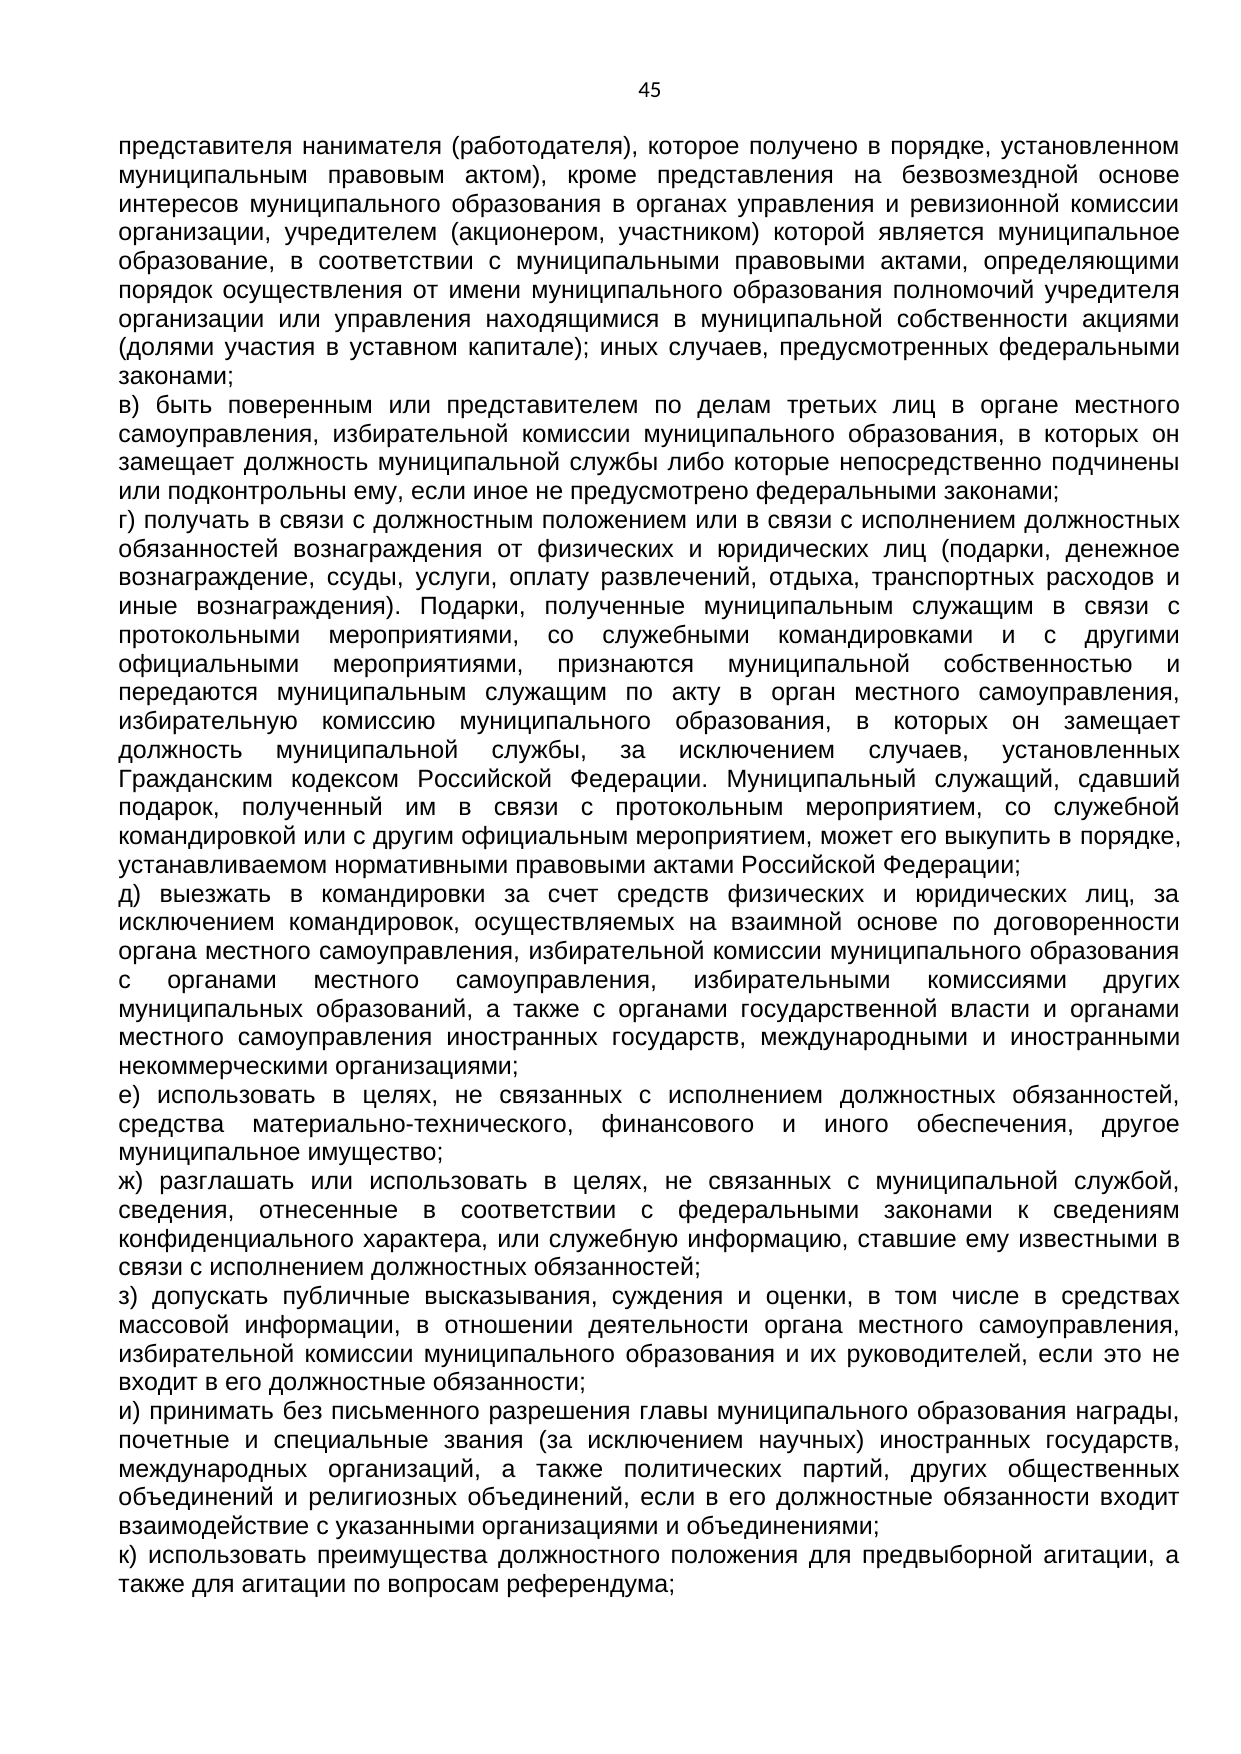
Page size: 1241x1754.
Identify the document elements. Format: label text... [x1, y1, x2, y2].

text з) допускать публичные высказывания, суждения и оценки, в том числе в средствах массовой информации, в отношении деятельности органа местного самоуправления, избирательной комиссии муниципального образования и их руководителей, если это не входит в его должностные обязанности; [118, 1281, 1181, 1396]
text е) использовать в целях, не связанных с исполнением должностных обязанностей, средства материально-технического, финансового и иного обеспечения, другое муниципальное имущество; [118, 1080, 1181, 1166]
text и) принимать без письменного разрешения главы муниципального образования награды, почетные и специальные звания (за исключением научных) иностранных государств, международных организаций, а также политических партий, других общественных объединений и религиозных объединений, если в его должностные обязанности входит взаимодействие с указанными организациями и объединениями; [118, 1396, 1181, 1540]
text ж) разглашать или использовать в целях, не связанных с муниципальной службой, сведения, отнесенные в соответствии с федеральными законами к сведениям конфиденциального характера, или служебную информацию, ставшие ему известными в связи с исполнением должностных обязанностей; [118, 1166, 1181, 1281]
text д) выезжать в командировки за счет средств физических и юридических лиц, за исключением командировок, осуществляемых на взаимной основе по договоренности органа местного самоуправления, избирательной комиссии муниципального образования с органами местного самоуправления, избирательными комиссиями других муниципальных образований, а также с органами государственной власти и органами местного самоуправления иностранных государств, международными и иностранными некоммерческими организациями; [118, 878, 1181, 1080]
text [118, 131, 1181, 390]
text к) использовать преимущества должностного положения для предвыборной агитации, а также для агитации по вопросам референдума; [118, 1540, 1181, 1597]
text г) получать в связи с должностным положением или в связи с исполнением должностных обязанностей вознаграждения от физических и юридических лиц (подарки, денежное вознаграждение, ссуды, услуги, оплату развлечений, отдыха, транспортных расходов и иные вознаграждения). Подарки, полученные муниципальным служащим в связи с протокольными мероприятиями, со служебными командировками и с другими официальными мероприятиями, признаются муниципальной собственностью и передаются муниципальным служащим по акту в орган местного самоуправления, избирательную комиссию муниципального образования, в которых он замещает должность муниципальной службы, за исключением случаев, установленных Гражданским кодексом Российской Федерации. Муниципальный служащий, сдавший подарок, полученный им в связи с протокольным мероприятием, со служебной командировкой или с другим официальным мероприятием, может его выкупить в порядке, устанавливаемом нормативными правовыми актами Российской Федерации; [118, 505, 1181, 878]
text в) быть поверенным или представителем по делам третьих лиц в органе местного самоуправления, избирательной комиссии муниципального образования, в которых он замещает должность муниципальной службы либо которые непосредственно подчинены или подконтрольны ему, если иное не предусмотрено федеральными законами; [118, 390, 1181, 505]
